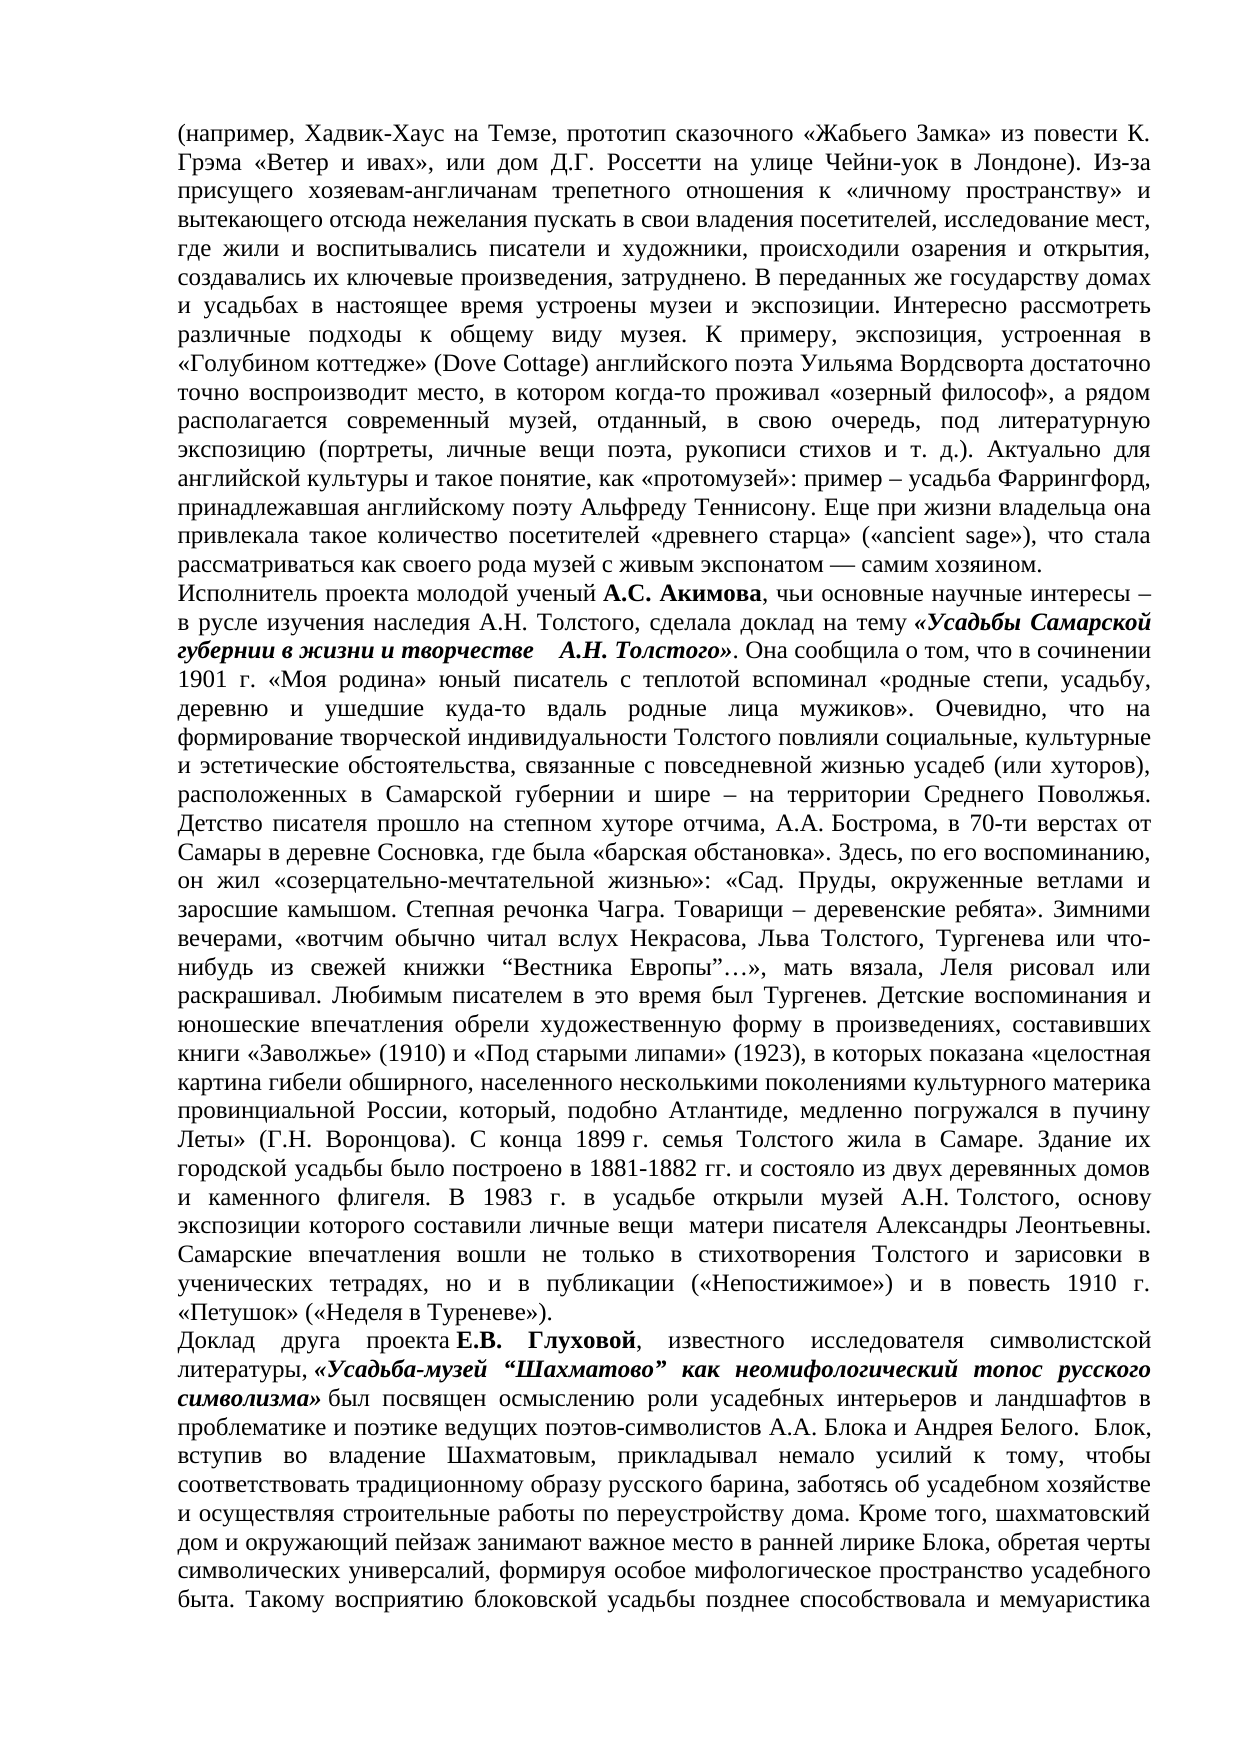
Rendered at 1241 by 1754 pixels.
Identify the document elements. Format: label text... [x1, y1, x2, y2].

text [177, 1326, 1152, 1613]
text Исполнитель проекта молодой ученый А.С. Акимова, чьи основные научные интересы – в русле изучения наследия А.Н. Толстого, сделала доклад на тему «Усадьбы Самарской губернии в жизни и творчестве А.Н. Толстого». Она сообщила о том, что в сочинении 1901 г. «Моя родина» юный писатель с теплотой вспоминал «родные степи, усадьбу, деревню и ушедшие куда-то вдаль родные лица мужиков». Очевидно, что на формирование творческой индивидуальности Толстого повлияли социальные, культурные и эстетические обстоятельства, связанные с повседневной жизнью усадеб (или хуторов), расположенных в Самарской губернии и шире – на территории Среднего Поволжья. Детство писателя прошло на степном хуторе отчима, А.А. Бострома, в 70-ти верстах от Самары в деревне Сосновка, где была «барская обстановка». Здесь, по его воспоминанию, он жил «созерцательно-мечтательной жизнью»: «Сад. Пруды, окруженные ветлами и заросшие камышом. Степная речонка Чагра. Товарищи – деревенские ребята». Зимними вечерами, «вотчим обычно читал вслух Некрасова, Льва Толстого, Тургенева или что-нибудь из свежей книжки “Вестника Европы”…», мать вязала, Леля рисовал или раскрашивал. Любимым писателем в это время был Тургенев. Детские воспоминания и юношеские впечатления обрели художественную форму в произведениях, составивших книги «Заволжье» (1910) и «Под старыми липами» (1923), в которых показана «целостная картина гибели обширного, населенного несколькими поколениями культурного материка провинциальной России, который, подобно Атлантиде, медленно погружался в пучину Леты» (Г.Н. Воронцова). С конца 1899 г. семья Толстого жила в Самаре. Здание их городской усадьбы было построено в 1881-1882 гг. и состояло из двух деревянных домов и каменного флигеля. В 1983 г. в усадьбе открыли музей А.Н. Толстого, основу экспозиции которого составили личные вещи матери писателя Александры Леонтьевны. Самарские впечатления вошли не только в стихотворения Толстого и зарисовки в ученических тетрадях, но и в публикации («Непостижимое») и в повесть 1910 г. «Петушок» («Неделя в Туреневе»). [177, 578, 1152, 1326]
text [177, 118, 1152, 578]
